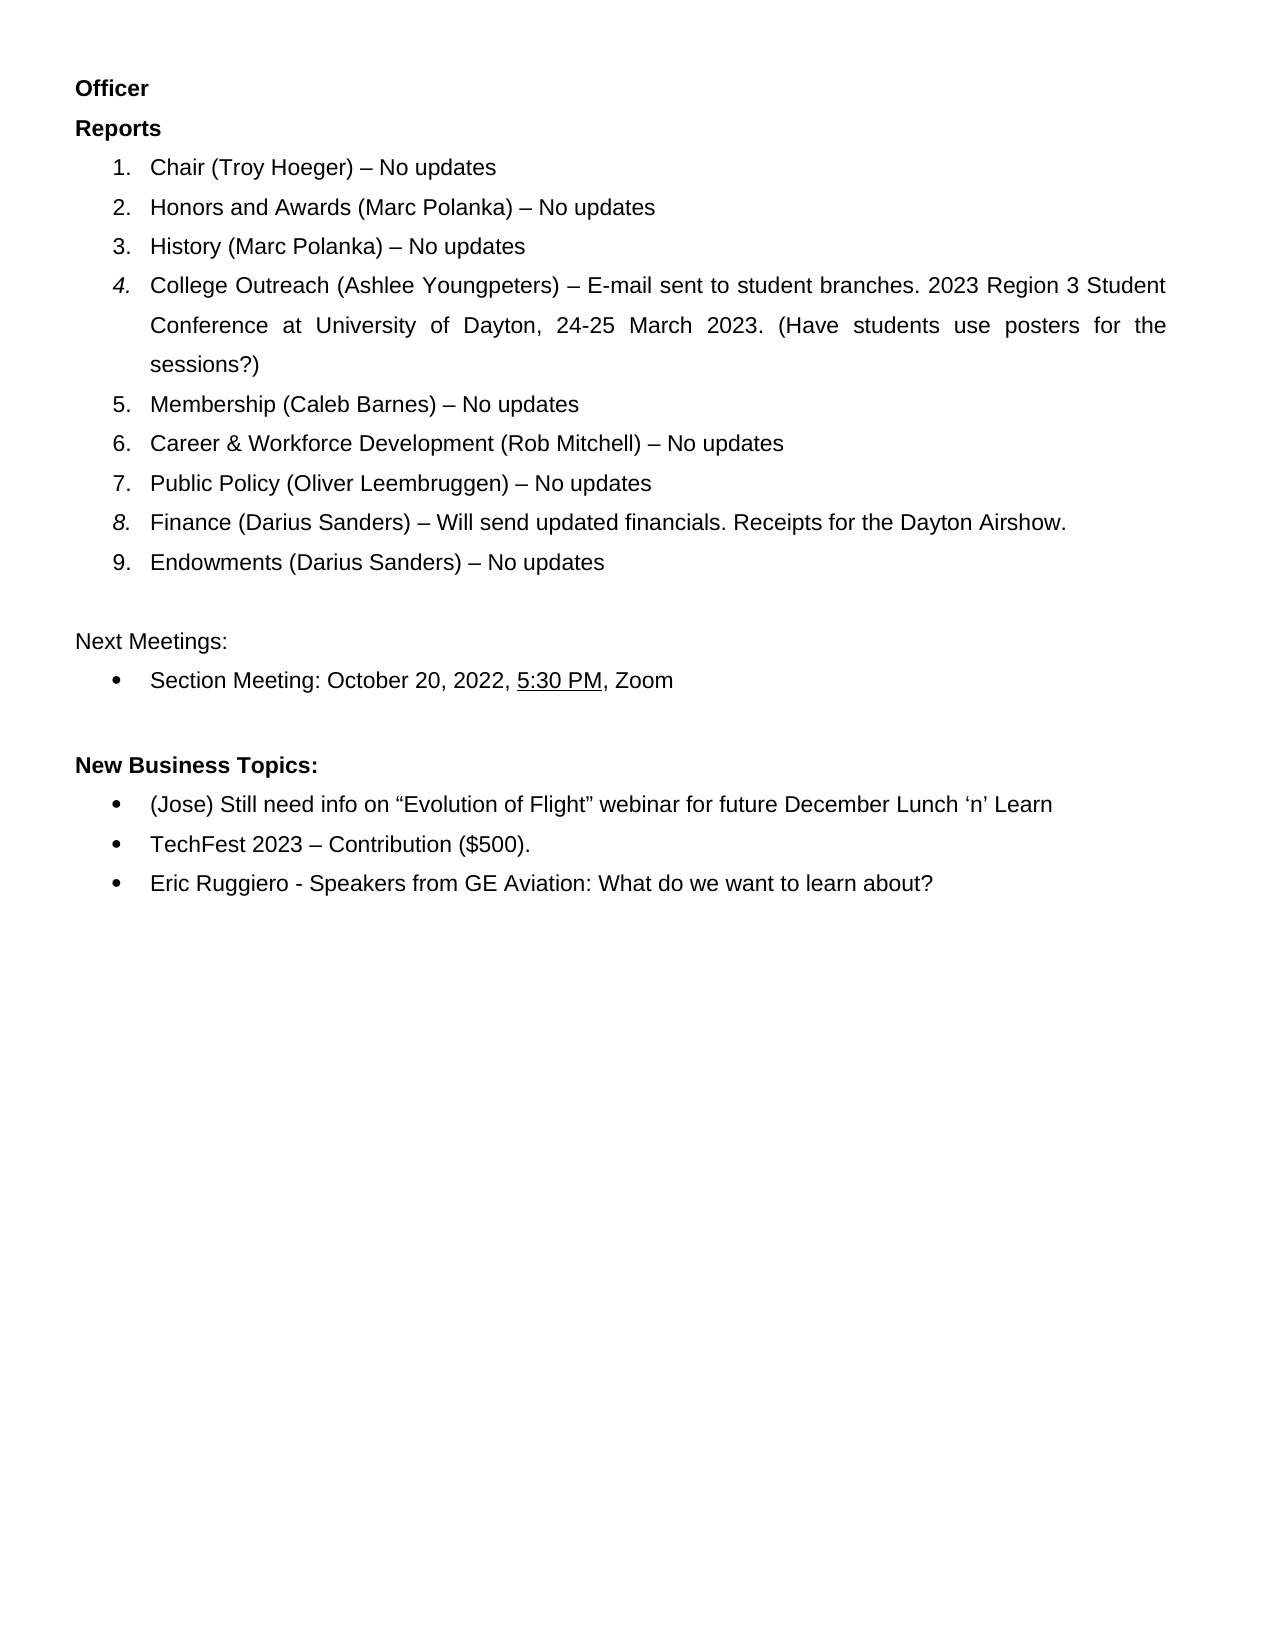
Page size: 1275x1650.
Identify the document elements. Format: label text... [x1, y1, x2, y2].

list Finance (Darius Sanders) – Will send updated financials. Receipts for the Dayton Airshow. [112, 509, 1177, 536]
subtitle Officer Reports [75, 75, 204, 141]
text New Business Topics: [75, 752, 1020, 778]
list Honors and Awards (Marc Polanka) – No updates [112, 193, 1167, 220]
list History (Marc Polanka) – No updates [112, 233, 1167, 259]
list TechFest 2023 – Contribution ($500). [112, 831, 1177, 857]
text Next Meetings: [75, 628, 963, 654]
list Section Meeting: October 20, 2022, 5:30 PM, Zoom [112, 667, 1200, 693]
list Public Policy (Oliver Leembruggen) – No updates [112, 470, 1177, 496]
list College Outreach (Ashlee Youngpeters) – E-mail sent to student branches. 2023 Region 3 Student Conference at University of Dayton, 24-25 March 2023. (Have students use posters for the sessions?) [112, 272, 1167, 378]
list (Jose) Still need info on “Evolution of Flight” webinar for future December Lunch ‘n’ Learn [112, 791, 1177, 818]
list Endowments (Darius Sanders) – No updates [112, 549, 1177, 575]
list Membership (Caleb Barnes) – No updates [112, 391, 1177, 417]
list Eric Ruggiero - Speakers from GE Aviation: What do we want to learn about? [112, 870, 1177, 897]
list Chair (Troy Hoeger) – No updates [112, 154, 1167, 180]
list Career & Workforce Development (Rob Mitchell) – No updates [112, 430, 963, 457]
